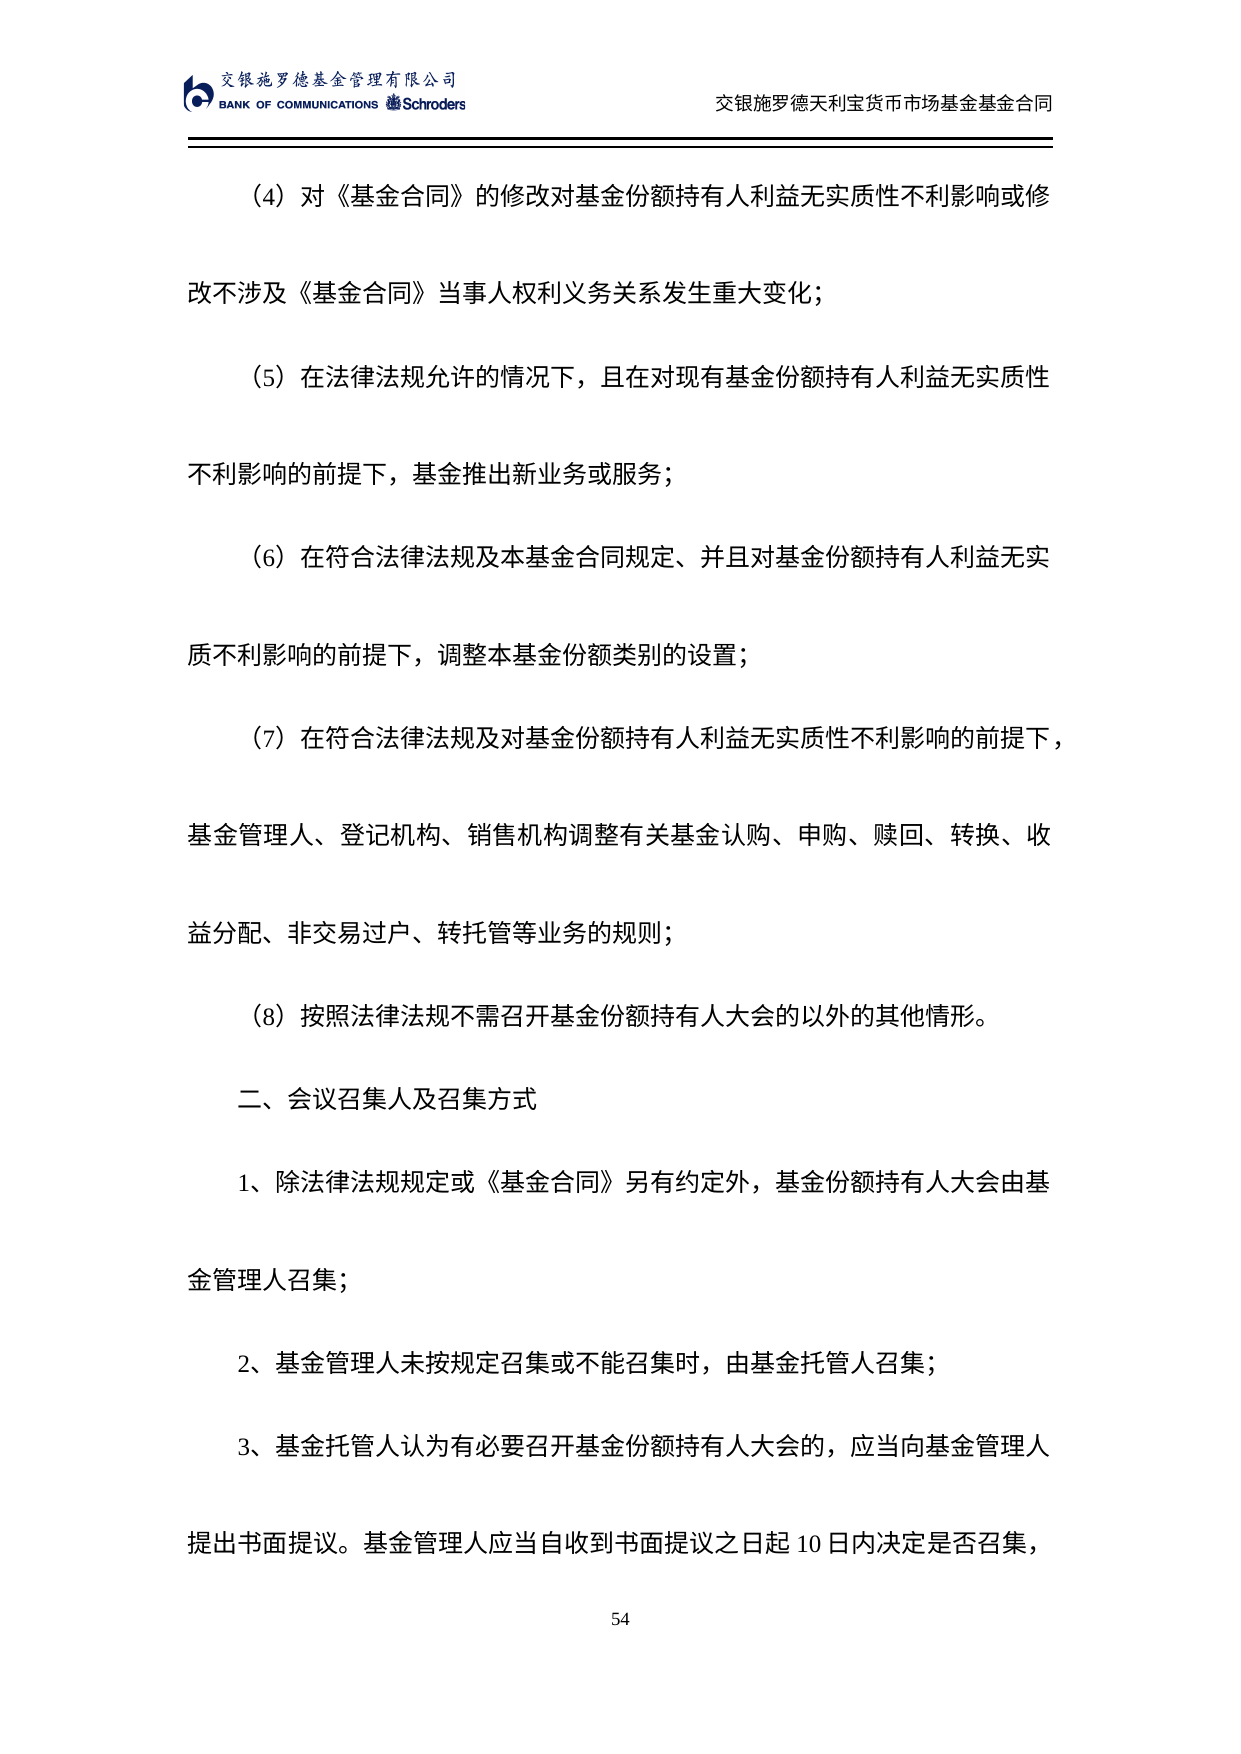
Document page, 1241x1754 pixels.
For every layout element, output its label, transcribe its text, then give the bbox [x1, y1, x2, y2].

text （5）在法律法规允许的情况下，且在对现有基金份额持有人利益无实质性不利影响的前提下，基金推出新业务或服务； [187, 343, 1053, 505]
text （7）在符合法律法规及对基金份额持有人利益无实质性不利影响的前提下，基金管理人、登记机构、销售机构调整有关基金认购、申购、赎回、转换、收益分配、非交易过户、转托管等业务的规则； [187, 704, 1053, 964]
text 1、除法律法规规定或《基金合同》另有约定外，基金份额持有人大会由基金管理人召集； [187, 1148, 1053, 1311]
text 2、基金管理人未按规定召集或不能召集时，由基金托管人召集； [187, 1329, 1053, 1394]
text （6）在符合法律法规及本基金合同规定、并且对基金份额持有人利益无实质不利影响的前提下，调整本基金份额类别的设置； [187, 523, 1053, 686]
picture [183, 71, 466, 112]
text 二、会议召集人及召集方式 [187, 1065, 1053, 1130]
text （4）对《基金合同》的修改对基金份额持有人利益无实质性不利影响或修改不涉及《基金合同》当事人权利义务关系发生重大变化； [187, 162, 1053, 324]
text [187, 1412, 1053, 1574]
text （8）按照法律法规不需召开基金份额持有人大会的以外的其他情形。 [187, 982, 1053, 1047]
